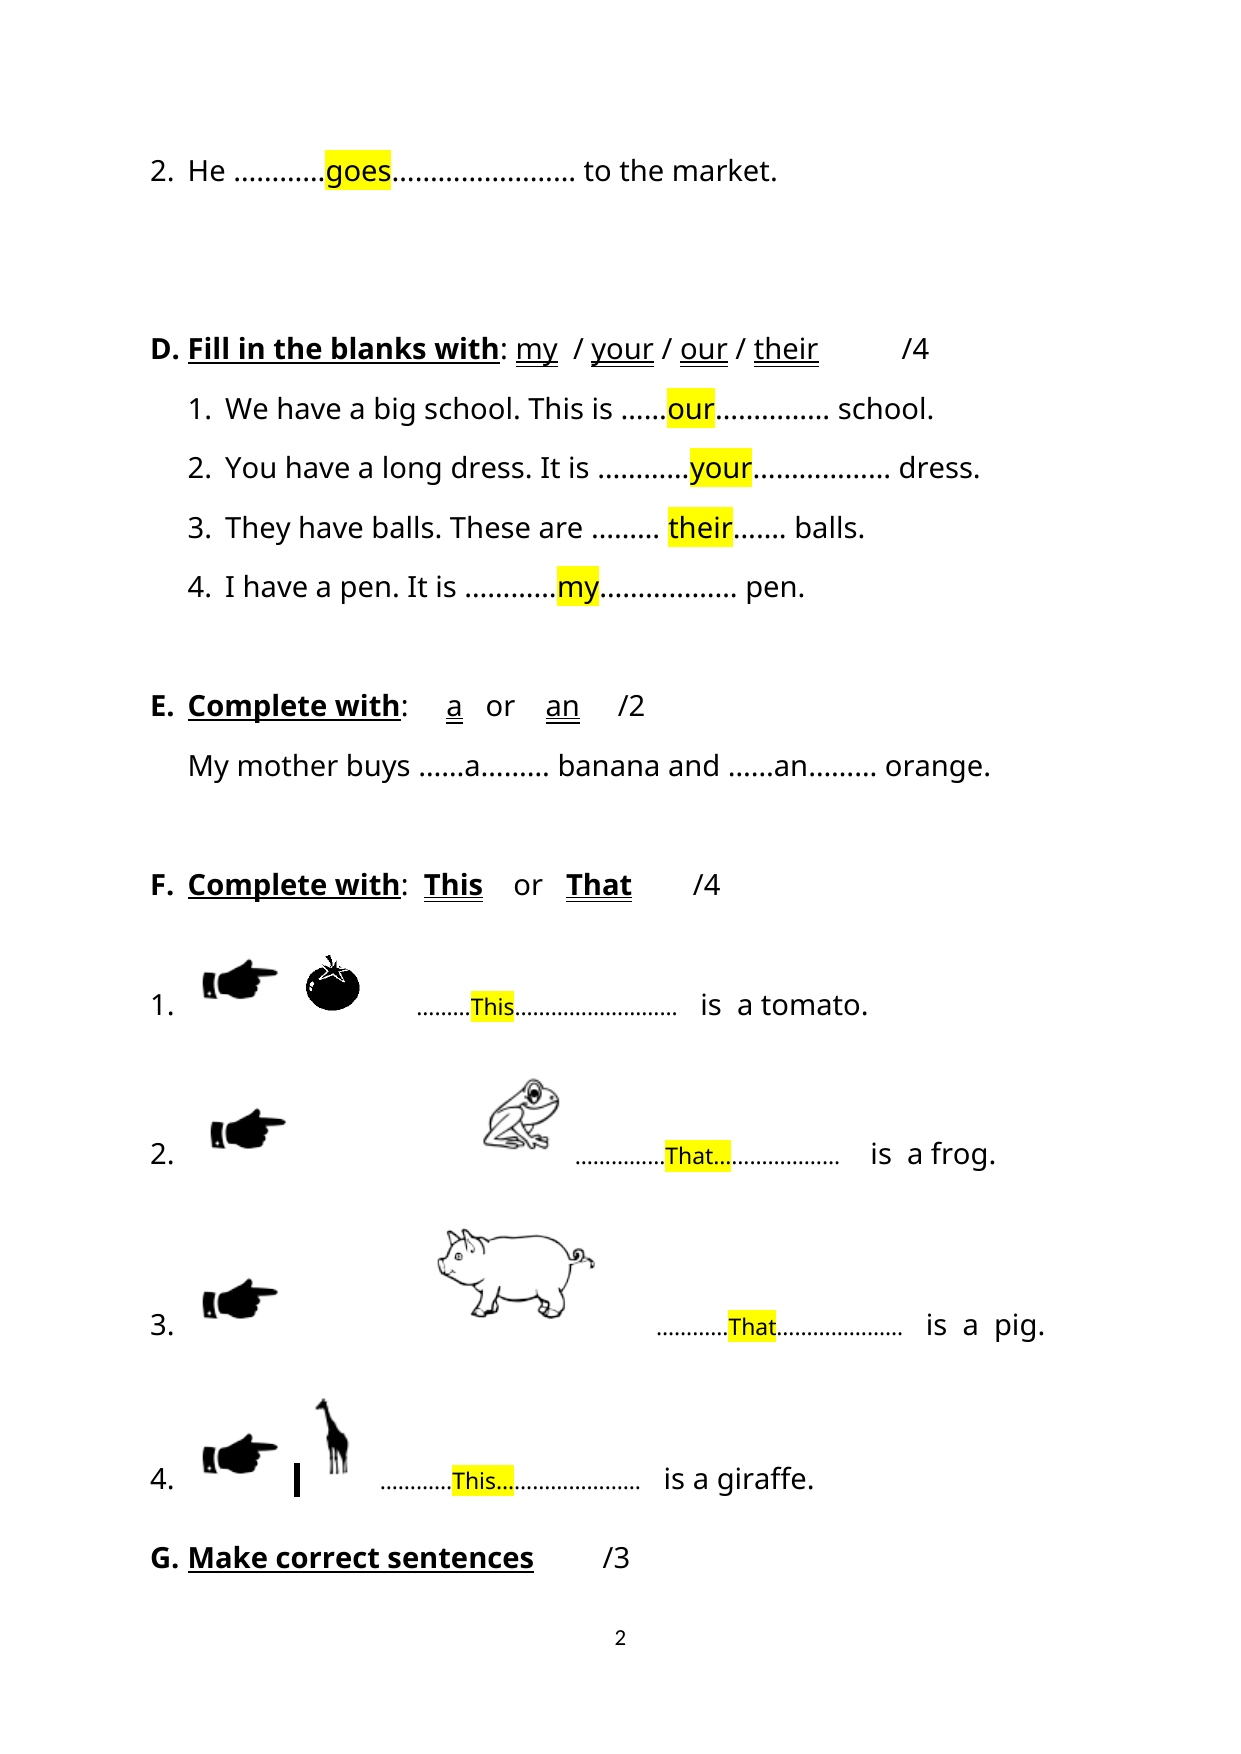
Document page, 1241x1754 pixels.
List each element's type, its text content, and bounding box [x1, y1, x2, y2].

list Make correct sentences /3 [150, 1538, 1090, 1577]
list We have a big school. This is ……our…………… school. [187, 388, 667, 428]
list You have a long dress. It is …………your……………… dress. [187, 447, 1090, 487]
list I have a pen. It is …………my……………… pen. [187, 566, 557, 606]
picture [187, 943, 294, 1015]
list We have a big school. This is ……our…………… school. [715, 388, 1090, 428]
list He …………goes…………………… to the market. [391, 150, 1090, 190]
list Fill in the blanks with: my / your / our / their /4 [150, 328, 1090, 368]
list They have balls. These are ……… their……. balls. [733, 507, 1090, 547]
picture [187, 1417, 294, 1490]
picture [422, 1213, 611, 1335]
list ………This……………………… is a tomato. [150, 943, 1090, 1023]
list Complete with: This or That /4 [150, 864, 1090, 903]
list They have balls. These are ……… their……. balls. [187, 507, 668, 547]
list He …………goes…………………… to the market. [150, 150, 325, 190]
list Complete with: a or an /2 [150, 685, 1090, 725]
picture [300, 1383, 365, 1490]
picture [187, 1263, 294, 1335]
list ……………That………………… is a frog. [150, 1063, 1090, 1173]
picture [195, 1092, 302, 1165]
picture [301, 951, 363, 1015]
list …………This…………………… is a giraffe. [150, 1383, 1090, 1498]
list My mother buys ……a……… banana and ……an……… orange. [187, 745, 1090, 784]
picture [468, 1063, 575, 1165]
list I have a pen. It is …………my……………… pen. [599, 566, 1090, 606]
